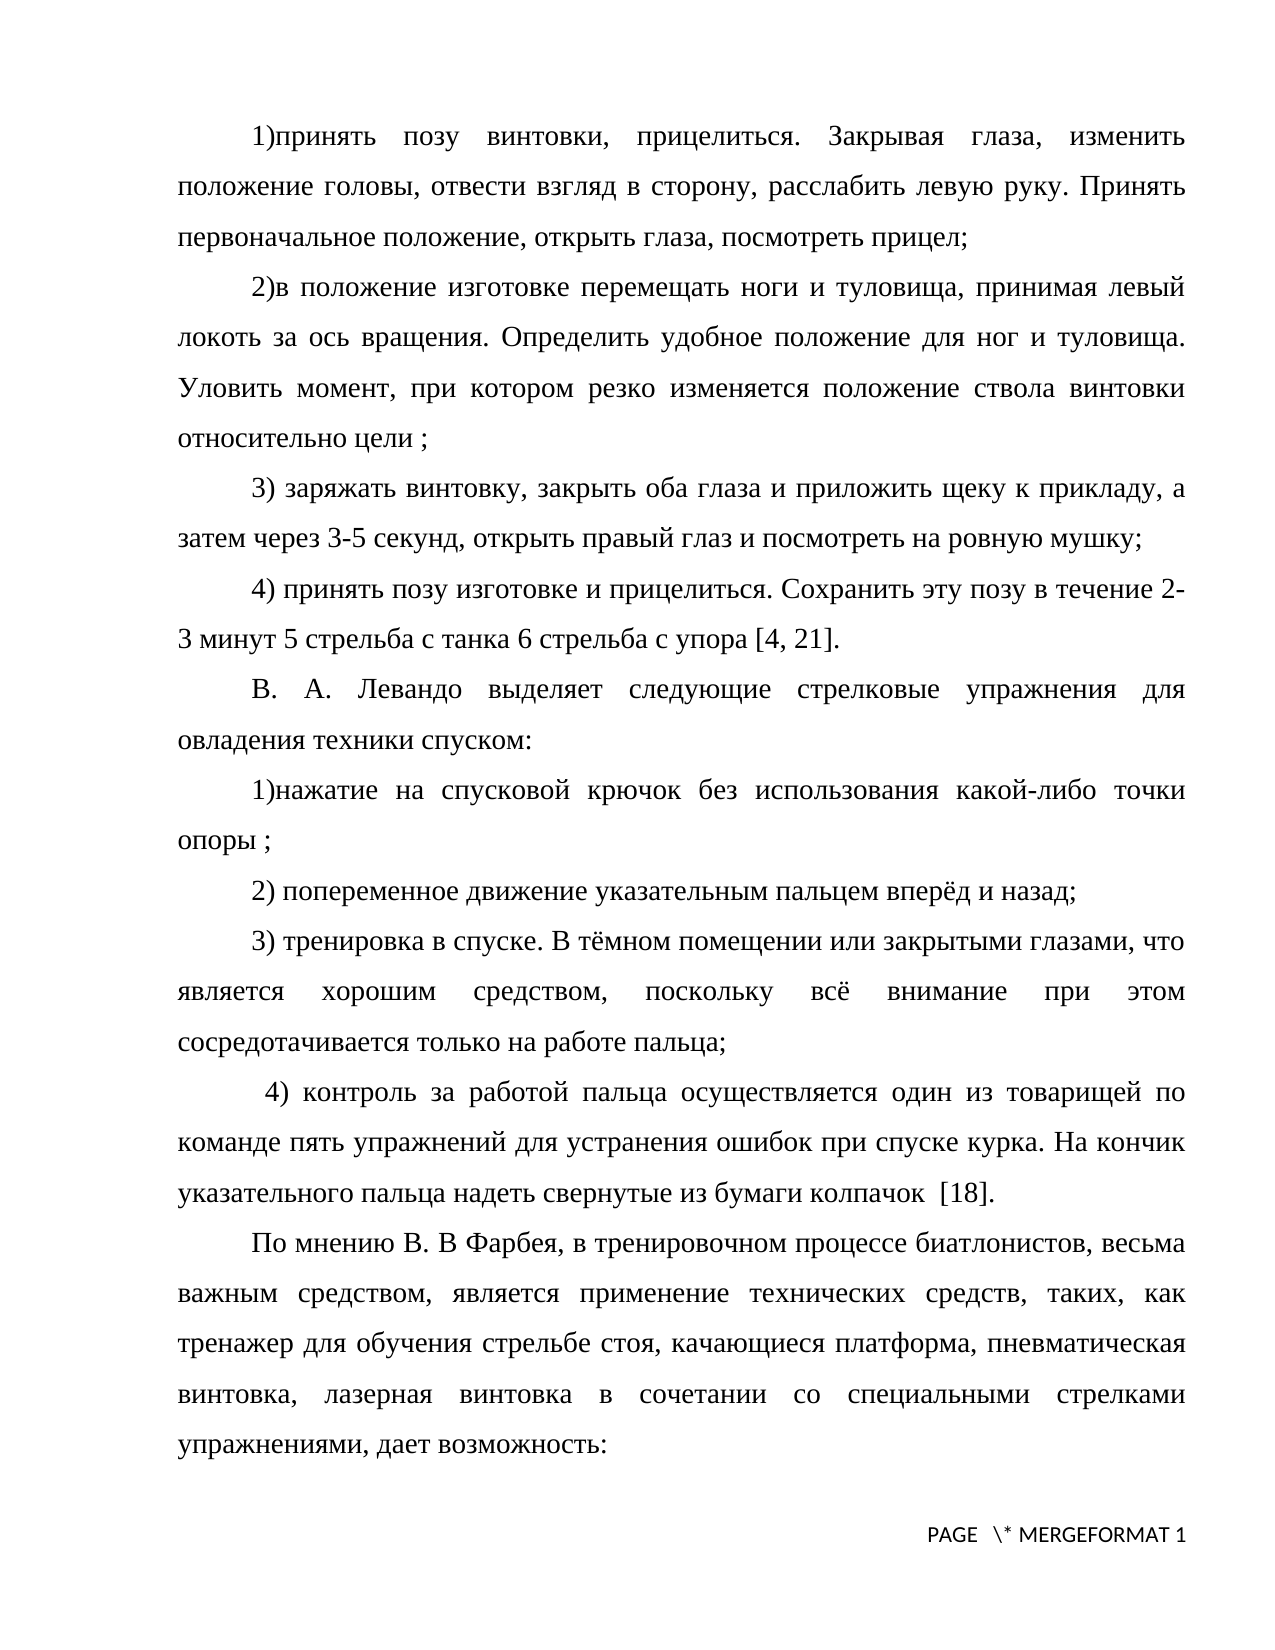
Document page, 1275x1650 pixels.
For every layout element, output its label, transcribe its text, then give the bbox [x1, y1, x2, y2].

text 4) принять позу изготовке и прицелиться. Сохранить эту позу в течение 2-3 минут 5 стрельба с танка 6 стрельба с упора [4, 21]. [177, 571, 1186, 655]
text 2)в положение изготовке перемещать ноги и туловища, принимая левый локоть за ось вращения. Определить удобное положение для ног и туловища. Уловить момент, при котором резко изменяется положение ствола винтовки относительно цели ; [177, 269, 1186, 453]
text В. А. Левандо выделяет следующие стрелковые упражнения для овладения техники спуском: [177, 672, 1186, 755]
text По мнению В. В Фарбея, в тренировочном процессе биатлонистов, весьма важным средством, является применение технических средств, таких, как тренажер для обучения стрельбе стоя, качающиеся платформа, пневматическая винтовка, лазерная винтовка в сочетании со специальными стрелками упражнениями, дает возможность: [177, 1225, 1186, 1460]
text 3) тренировка в спуске. В тёмном помещении или закрытыми глазами, что является хорошим средством, поскольку всё внимание при этом сосредотачивается только на работе пальца; [177, 923, 1186, 1057]
text 1)нажатие на спусковой крючок без использования какой-либо точки опоры ; [177, 772, 1186, 856]
text 1)принять позу винтовки, прицелиться. Закрывая глаза, изменить положение головы, отвести взгляд в сторону, расслабить левую руку. Принять первоначальное положение, открыть глаза, посмотреть прицел; [177, 118, 1186, 252]
text 2) попеременное движение указательным пальцем вперёд и назад; [177, 873, 1186, 906]
text 3) заряжать винтовку, закрыть оба глаза и приложить щеку к прикладу, а затем через 3-5 секунд, открыть правый глаз и посмотреть на ровную мушку; [177, 470, 1186, 554]
text 4) контроль за работой пальца осуществляется один из товарищей по команде пять упражнений для устранения ошибок при спуске курка. На кончик указательного пальца надеть свернутые из бумаги колпачок [18]. [177, 1074, 1186, 1208]
